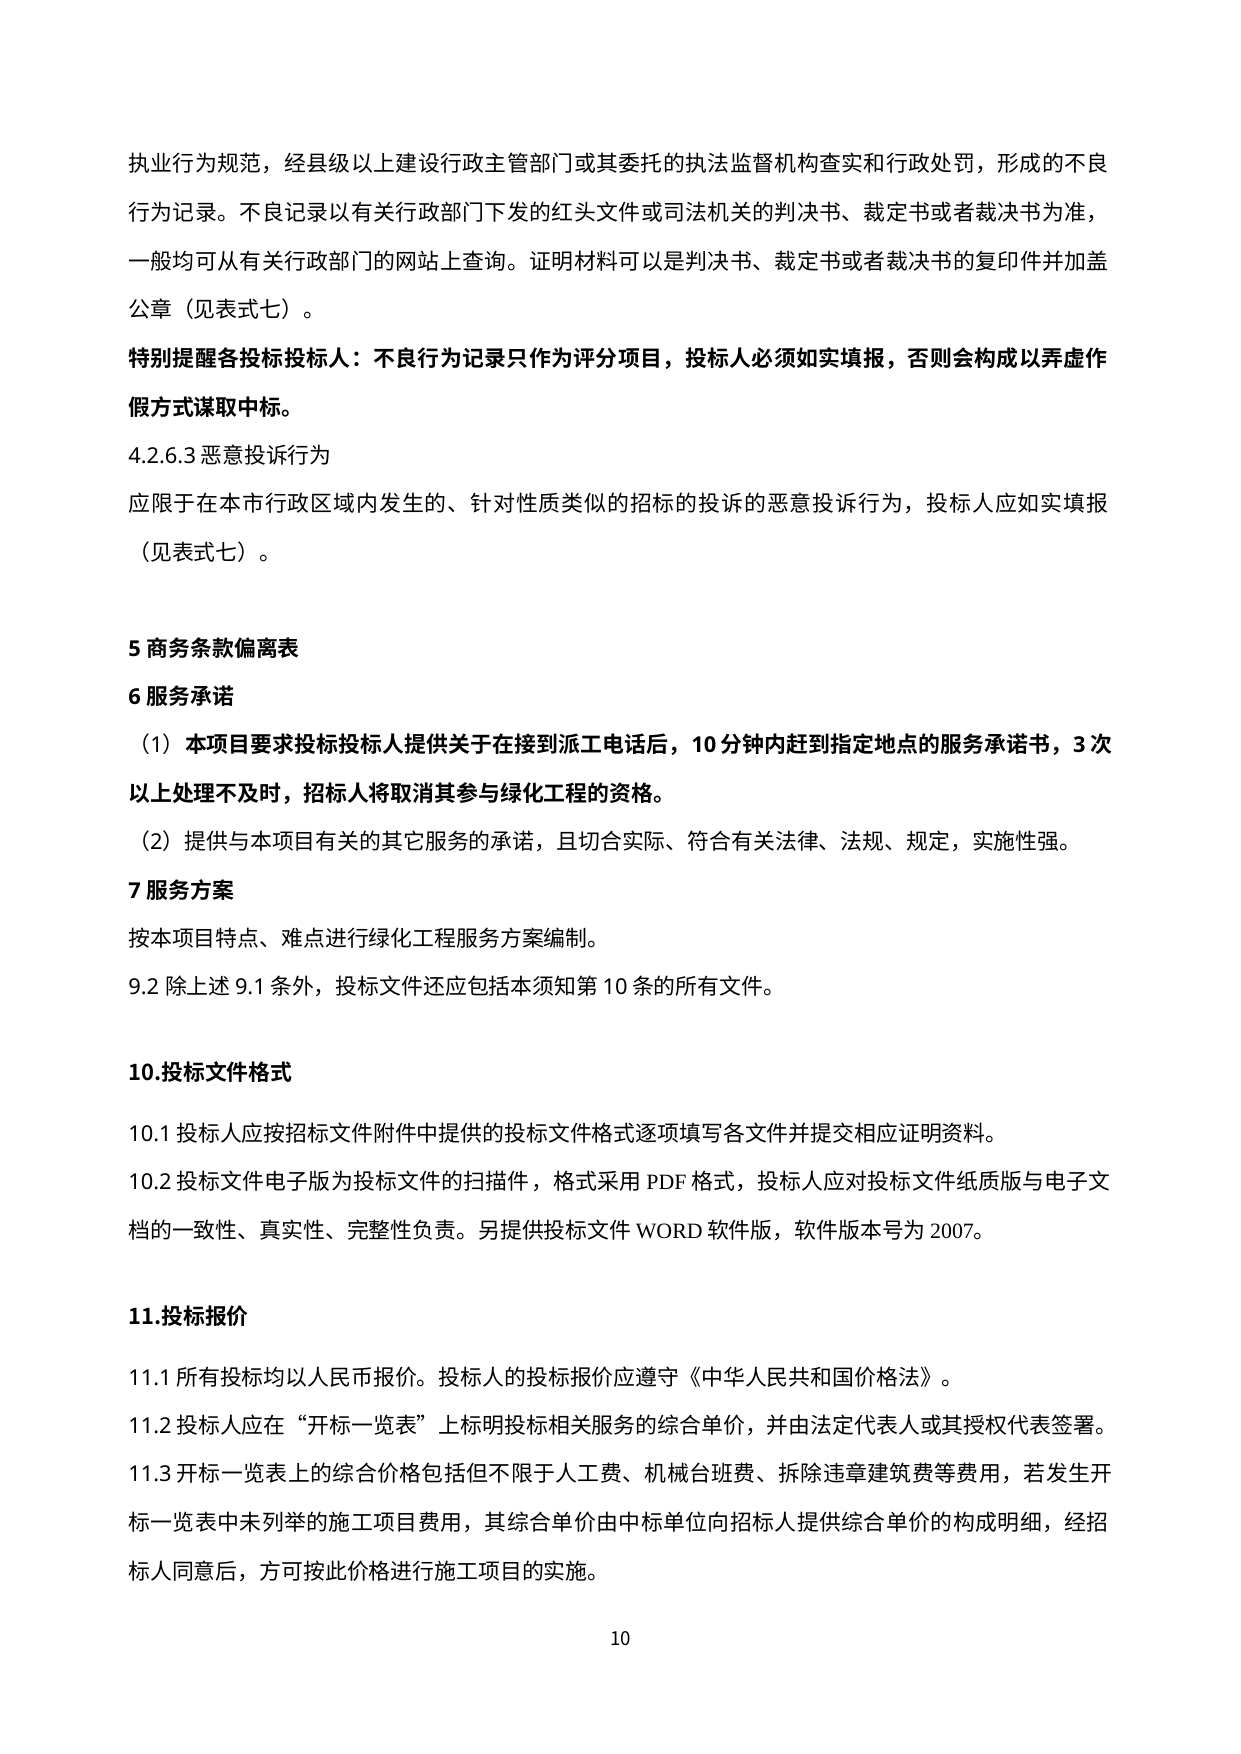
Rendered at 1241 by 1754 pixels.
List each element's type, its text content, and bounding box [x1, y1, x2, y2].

text 11.3开标一览表上的综合价格包括但不限于人工费、机械台班费、拆除违章建筑费等费用，若发生开标一览表中未列举的施工项目费用，其综合单价由中标单位向招标人提供综合单价的构成明细，经招标人同意后，方可按此价格进行施工项目的实施。 [128, 1456, 1112, 1586]
text 按本项目特点、难点进行绿化工程服务方案编制。 [128, 921, 1112, 953]
text 10.2投标文件电子版为投标文件的扫描件，格式采用PDF格式，投标人应对投标文件纸质版与电子文档的一致性、真实性、完整性负责。另提供投标文件WORD软件版，软件版本号为2007。 [128, 1164, 1112, 1245]
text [128, 146, 1112, 324]
text （2）提供与本项目有关的其它服务的承诺，且切合实际、符合有关法律、法规、规定，实施性强。 [128, 824, 1112, 856]
text 11.2投标人应在“开标一览表”上标明投标相关服务的综合单价，并由法定代表人或其授权代表签署。 [128, 1408, 1112, 1440]
text 5 商务条款偏离表 [128, 630, 1112, 663]
text 11.1所有投标均以人民币报价。投标人的投标报价应遵守《中华人民共和国价格法》。 [128, 1359, 1112, 1392]
text （1）本项目要求投标投标人提供关于在接到派工电话后，10分钟内赶到指定地点的服务承诺书，3次以上处理不及时，招标人将取消其参与绿化工程的资格。 [128, 727, 1112, 808]
text 7 服务方案 [128, 872, 1112, 905]
text 应限于在本市行政区域内发生的、针对性质类似的招标的投诉的恶意投诉行为，投标人应如实填报（见表式七）。 [128, 486, 1112, 567]
text 4.2.6.3恶意投诉行为 [128, 437, 1112, 470]
text 10.1投标人应按招标文件附件中提供的投标文件格式逐项填写各文件并提交相应证明资料。 [128, 1116, 1112, 1148]
subtitle 10.投标文件格式 [128, 1055, 1112, 1087]
text 6 服务承诺 [128, 678, 1112, 711]
text 特别提醒各投标投标人：不良行为记录只作为评分项目，投标人必须如实填报，否则会构成以弄虚作假方式谋取中标。 [128, 340, 1112, 422]
text 9.2 除上述9.1条外，投标文件还应包括本须知第10条的所有文件。 [128, 969, 1112, 1001]
subtitle 11.投标报价 [128, 1298, 1112, 1331]
